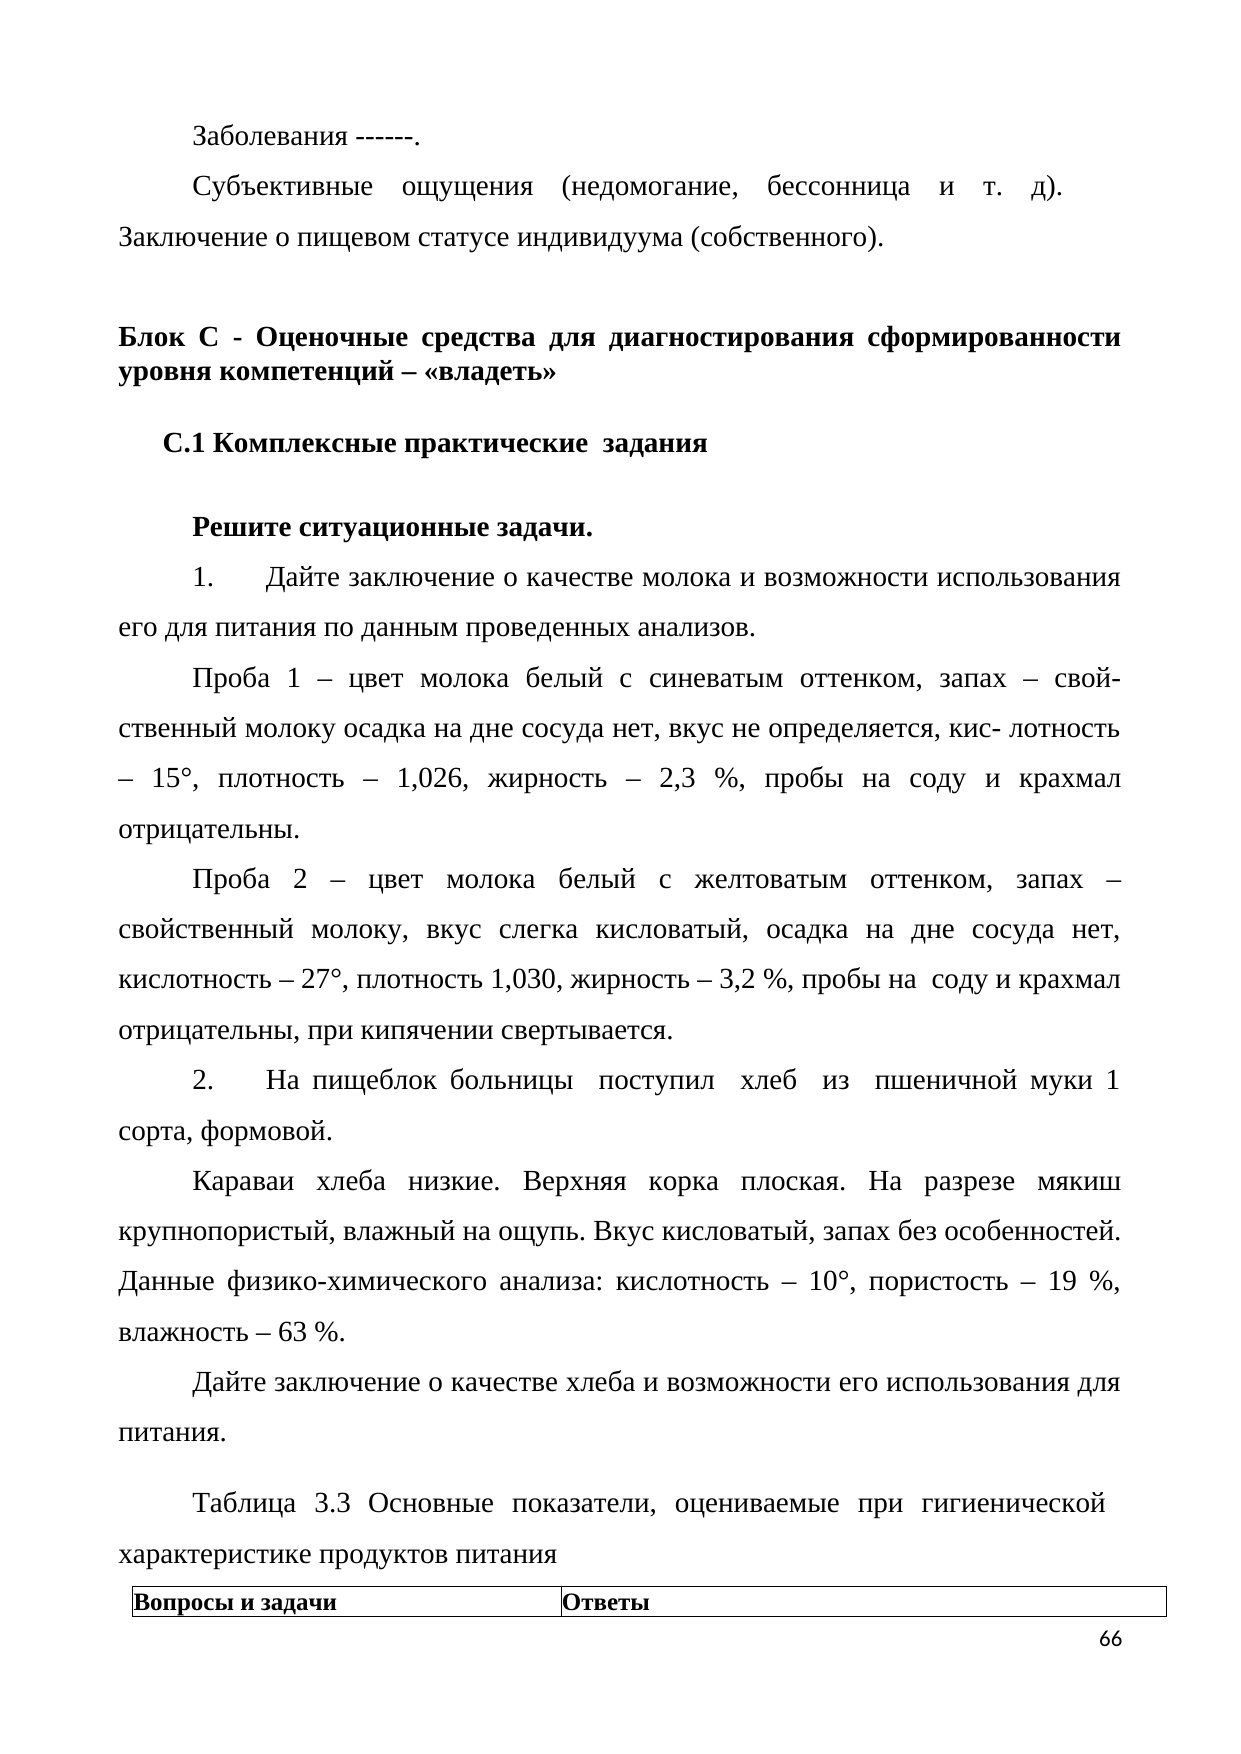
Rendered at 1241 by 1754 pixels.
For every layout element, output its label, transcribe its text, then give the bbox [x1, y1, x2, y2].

list Дайте заключение о качестве хлеба и возможности его использования для питания. [118, 1364, 1122, 1448]
text Субъективные ощущения (недомогание, бессонница и т. д). Заключение о пищевом статусе индивидуума (собственного). [118, 168, 1064, 252]
text Блок С - Оценочные средства для диагностирования сформированности уровня компетенций – «владеть» [118, 319, 1122, 386]
table_header Ответы [562, 1587, 1166, 1616]
table_header Вопросы и задачи [133, 1587, 561, 1616]
list Решите ситуационные задачи. [118, 509, 1122, 542]
list 1. Дайте заключение о качестве молока и возможности использования его для питания по данным проведенных анализов. [118, 559, 1122, 643]
list Проба 2 – цвет молока белый с желтоватым оттенком, запах – свойственный молоку, вкус слегка кисловатый, осадка на дне сосуда нет, кислотность – 27°, плотность 1,030, жирность – 3,2 %, пробы на соду и крахмал отрицательны, при кипячении свертывается. [118, 861, 1122, 1046]
list 2. На пищеблок больницы поступил хлеб из пшеничной муки 1 сорта, формовой. [118, 1062, 1122, 1146]
text Таблица 3.3 Основные показатели, оцениваемые при гигиенической характеристике продуктов питания [118, 1486, 1106, 1569]
list Караваи хлеба низкие. Верхняя корка плоская. На разрезе мякиш крупнопористый, влажный на ощупь. Вкус кисловатый, запах без особенностей. Данные физико-химического анализа: кислотность – 10°, пористость – 19 %, влажность – 63 %. [118, 1163, 1122, 1347]
text Заболевания ------. [118, 118, 1122, 152]
text С.1 Комплексные практические задания [118, 425, 1122, 458]
list Проба 1 – цвет молока белый с синеватым оттенком, запах – свой- ственный молоку осадка на дне сосуда нет, вкус не определяется, кис- лотность – 15°, плотность – 1,026, жирность – 2,3 %, пробы на соду и крахмал отрицательны. [118, 660, 1122, 844]
